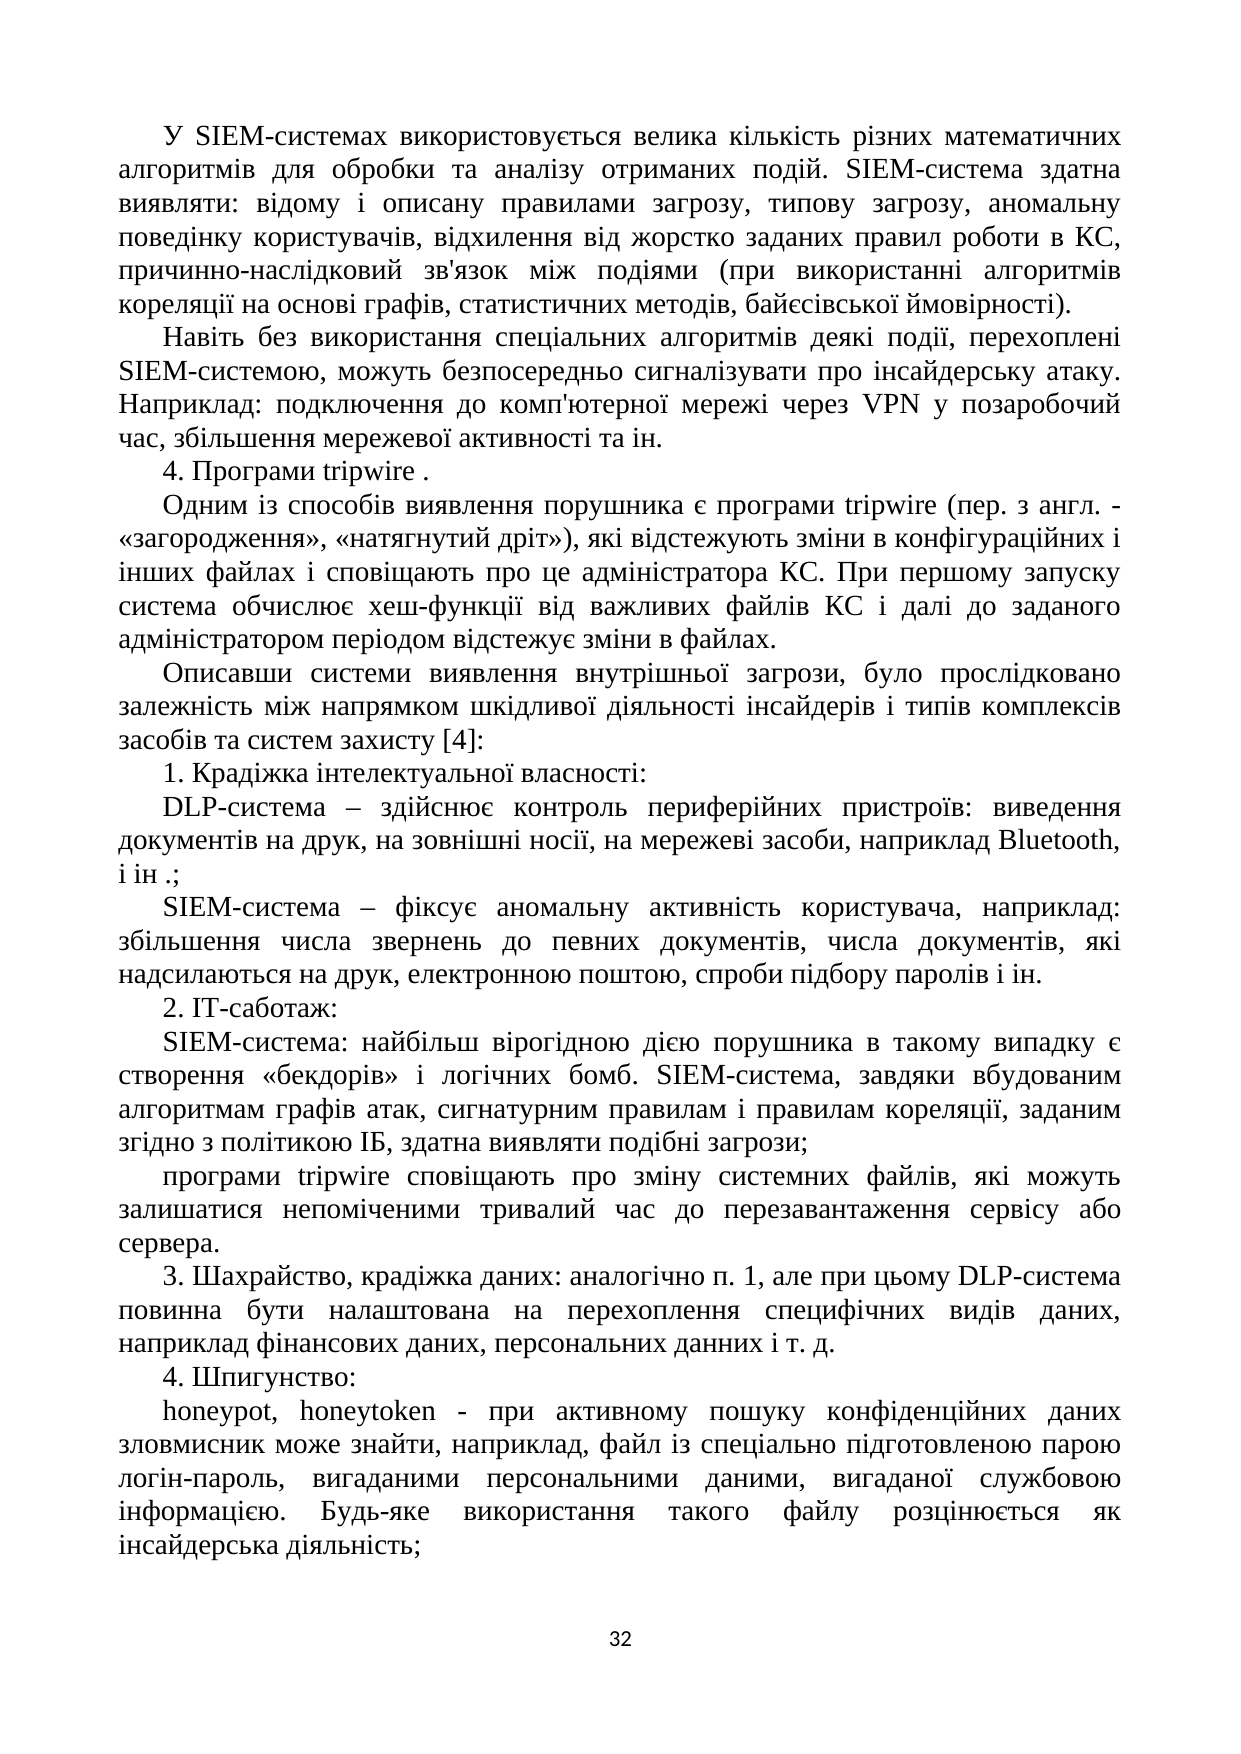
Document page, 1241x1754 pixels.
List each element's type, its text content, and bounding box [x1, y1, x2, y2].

text SIEM-система – фіксує аномальну активність користувача, наприклад: збільшення числа звернень до певних документів, числа документів, які надсилаються на друк, електронною поштою, спроби підбору паролів і ін. [118, 889, 1122, 990]
text DLP-система – здійснює контроль периферійних пристроїв: виведення документів на друк, на зовнішні носії, на мережеві засоби, наприклад Bluetooth, і ін .; [118, 789, 1122, 889]
text Одним із способів виявлення порушника є програми tripwire (пер. з англ. - «загородження», «натягнутий дріт»), які відстежують зміни в конфігураційних і інших файлах і сповіщають про це адміністратора КС. При першому запуску система обчислює хеш-функції від важливих файлів КС і далі до заданого адміністратором періодом відстежує зміни в файлах. [118, 487, 1122, 655]
text Описавши системи виявлення внутрішньої загрози, було прослідковано залежність між напрямком шкідливої діяльності інсайдерів і типів комплексів засобів та систем захисту [4]: [118, 655, 1122, 755]
text 1. Крадіжка інтелектуальної власності: [118, 755, 1122, 789]
text honeypot, honeytoken - при активному пошуку конфіденційних даних зловмисник може знайти, наприклад, файл із спеціально підготовленою парою логін-пароль, вигаданими персональними даними, вигаданої службовою інформацією. Будь-яке використання такого файлу розцінюється як інсайдерська діяльність; [118, 1393, 1122, 1560]
text 3. Шахрайство, крадіжка даних: аналогічно п. 1, але при цьому DLP-система повинна бути налаштована на перехоплення специфічних видів даних, наприклад фінансових даних, персональних данних і т. д. [118, 1258, 1122, 1359]
text 2. ІТ-саботаж: [118, 990, 1122, 1024]
text 4. Шпигунство: [118, 1359, 1122, 1393]
text У SIEM-системах використовується велика кількість різних математичних алгоритмів для обробки та аналізу отриманих подій. SIEM-система здатна виявляти: відому і описану правилами загрозу, типову загрозу, аномальну поведінку користувачів, відхилення від жорстко заданих правил роботи в КС, причинно-наслідковий зв'язок між подіями (при використанні алгоритмів кореляції на основі графів, статистичних методів, байєсівської ймовірності). [118, 118, 1122, 319]
text SIEM-система: найбільш вірогідною дією порушника в такому випадку є створення «бекдорів» і логічних бомб. SIEM-система, завдяки вбудованим алгоритмам графів атак, сигнатурним правилам і правилам кореляції, заданим згідно з політикою ІБ, здатна виявляти подібні загрози; [118, 1024, 1122, 1158]
text 4. Програми tripwire . [118, 453, 1122, 487]
text програми tripwire сповіщають про зміну системних файлів, які можуть залишатися непоміченими тривалий час до перезавантаження сервісу або сервера. [118, 1158, 1122, 1258]
text Навіть без використання спеціальних алгоритмів деякі події, перехоплені SIEM-системою, можуть безпосередньо сигналізувати про інсайдерську атаку. Наприклад: подключення до комп'ютерної мережі через VPN у позаробочий час, збільшення мережевої активності та ін. [118, 319, 1122, 453]
